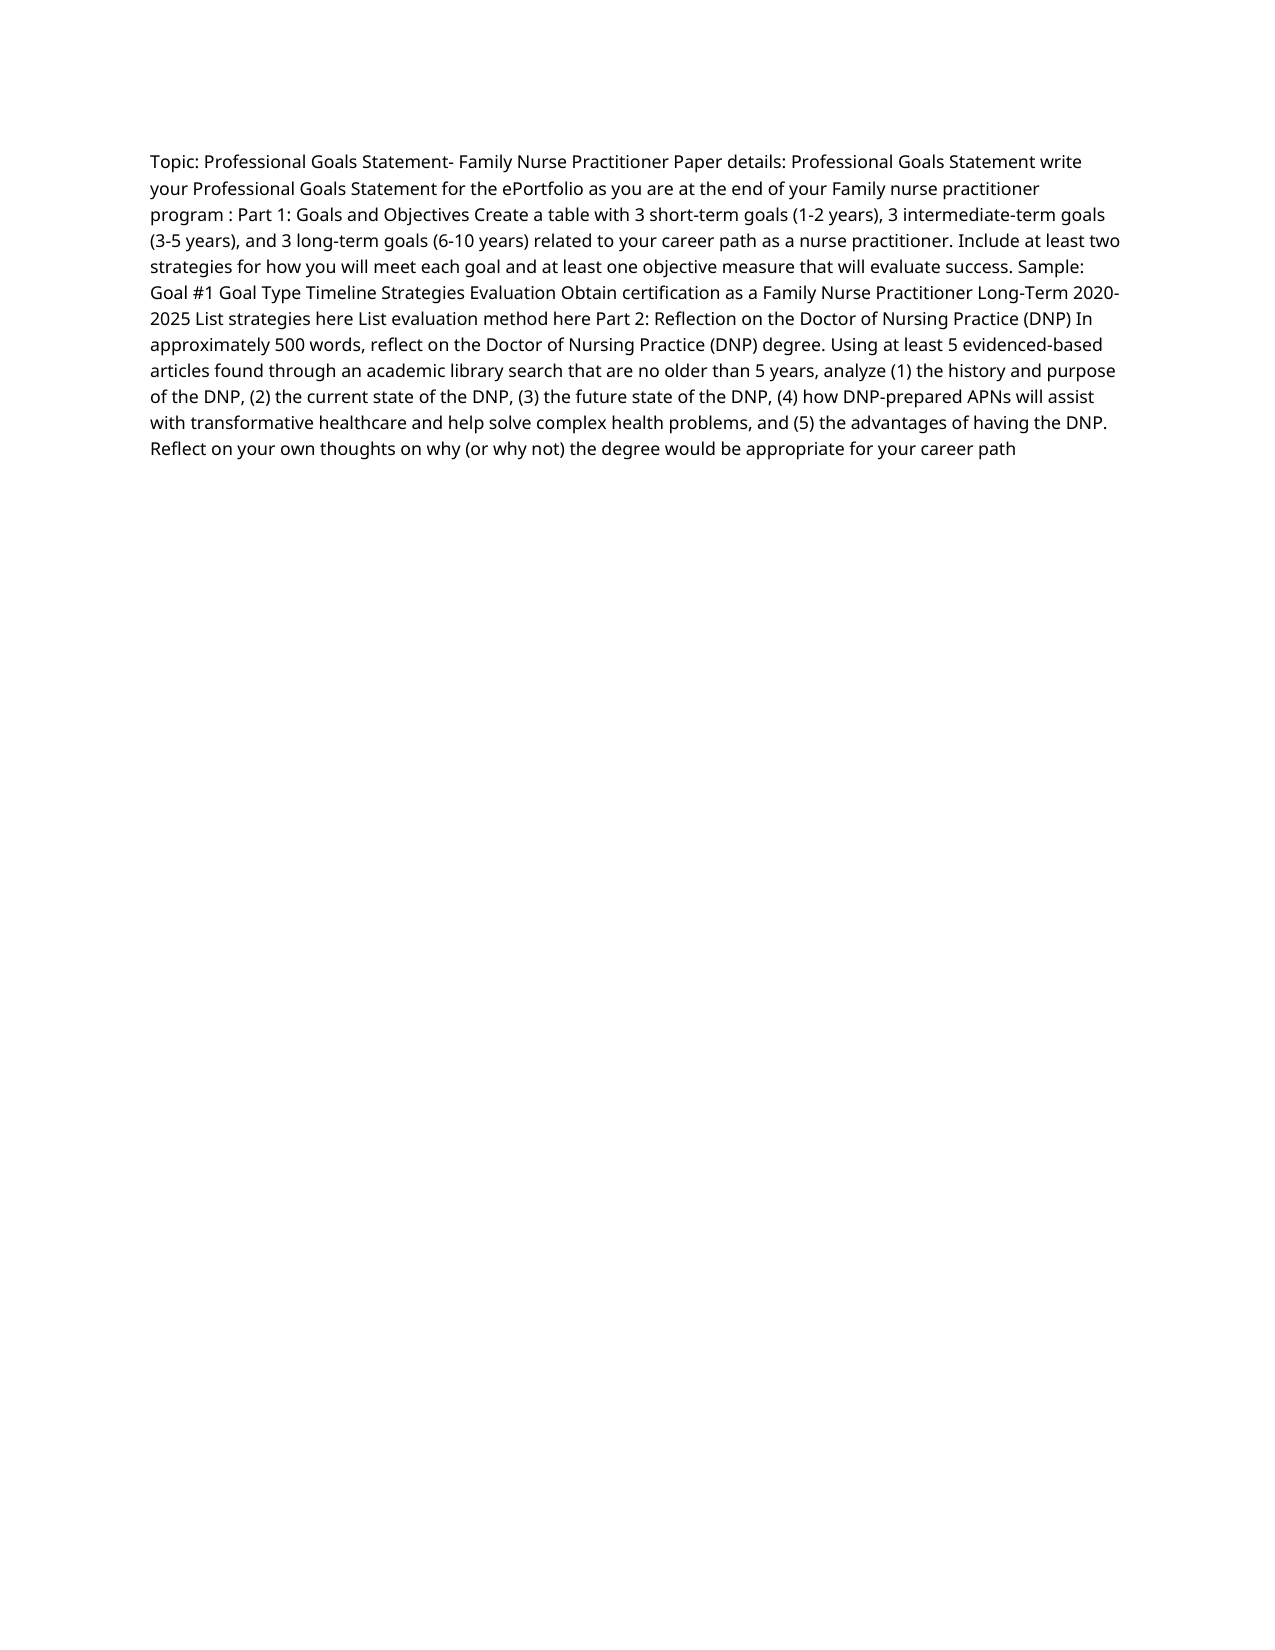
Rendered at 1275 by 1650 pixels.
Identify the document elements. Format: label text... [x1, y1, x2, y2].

text Topic: Professional Goals Statement- Family Nurse Practitioner Paper details: Professional Goals Statement write your Professional Goals Statement for the ePortfolio as you are at the end of your Family nurse practitioner program : Part 1: Goals and Objectives Create a table with 3 short-term goals (1-2 years), 3 intermediate-term goals (3-5 years), and 3 long-term goals (6-10 years) related to your career path as a nurse practitioner. Include at least two strategies for how you will meet each goal and at least one objective measure that will evaluate success. Sample: Goal #1 Goal Type Timeline Strategies Evaluation Obtain certification as a Family Nurse Practitioner Long-Term 2020-2025 List strategies here List evaluation method here Part 2: Reflection on the Doctor of Nursing Practice (DNP) In approximately 500 words, reflect on the Doctor of Nursing Practice (DNP) degree. Using at least 5 evidenced-based articles found through an academic library search that are no older than 5 years, analyze (1) the history and purpose of the DNP, (2) the current state of the DNP, (3) the future state of the DNP, (4) how DNP-prepared APNs will assist with transformative healthcare and help solve complex health problems, and (5) the advantages of having the DNP. Reflect on your own thoughts on why (or why not) the degree would be appropriate for your career path [150, 150, 1125, 461]
